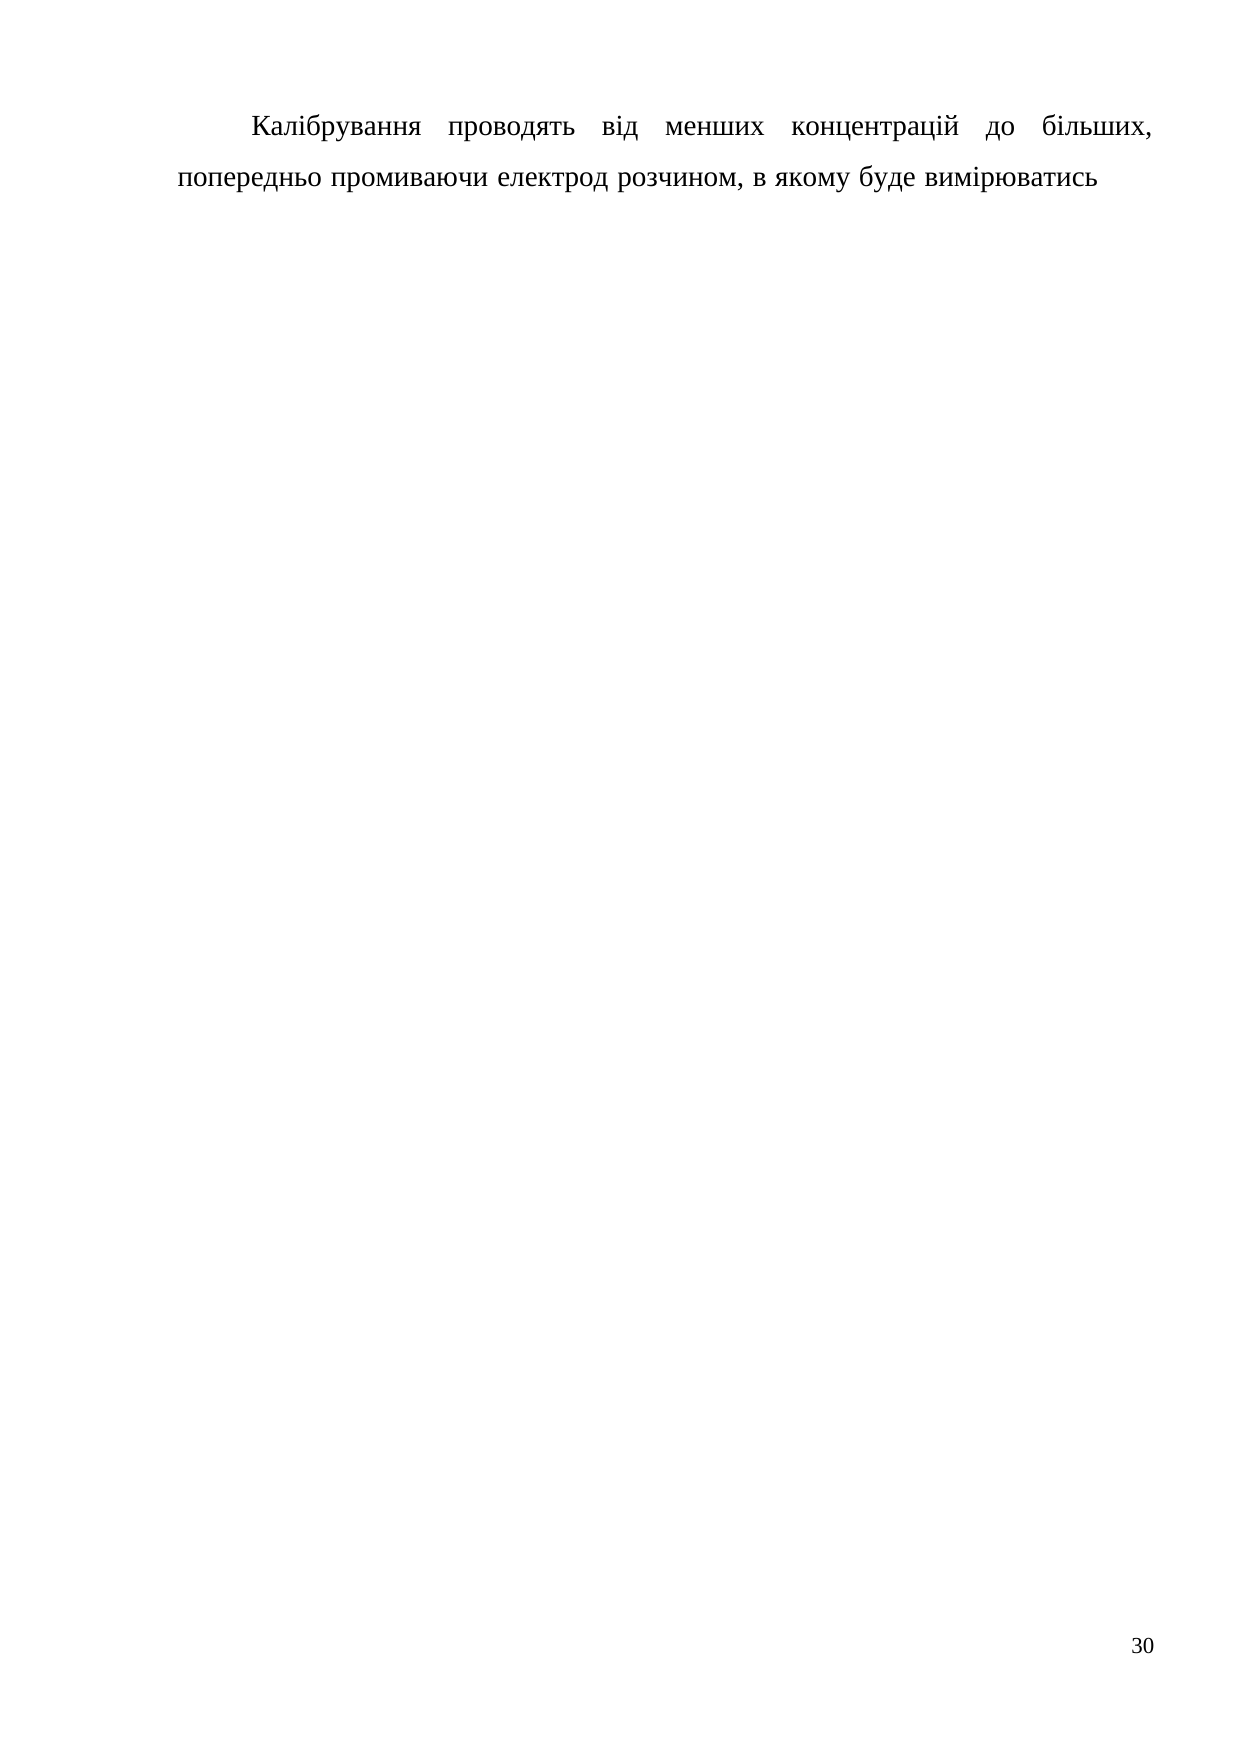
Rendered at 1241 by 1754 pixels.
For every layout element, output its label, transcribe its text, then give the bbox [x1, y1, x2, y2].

text Калібрування проводять від менших концентрацій до більших, попередньо промиваючи електрод розчином, в якому буде вимірюватись [177, 108, 1152, 192]
